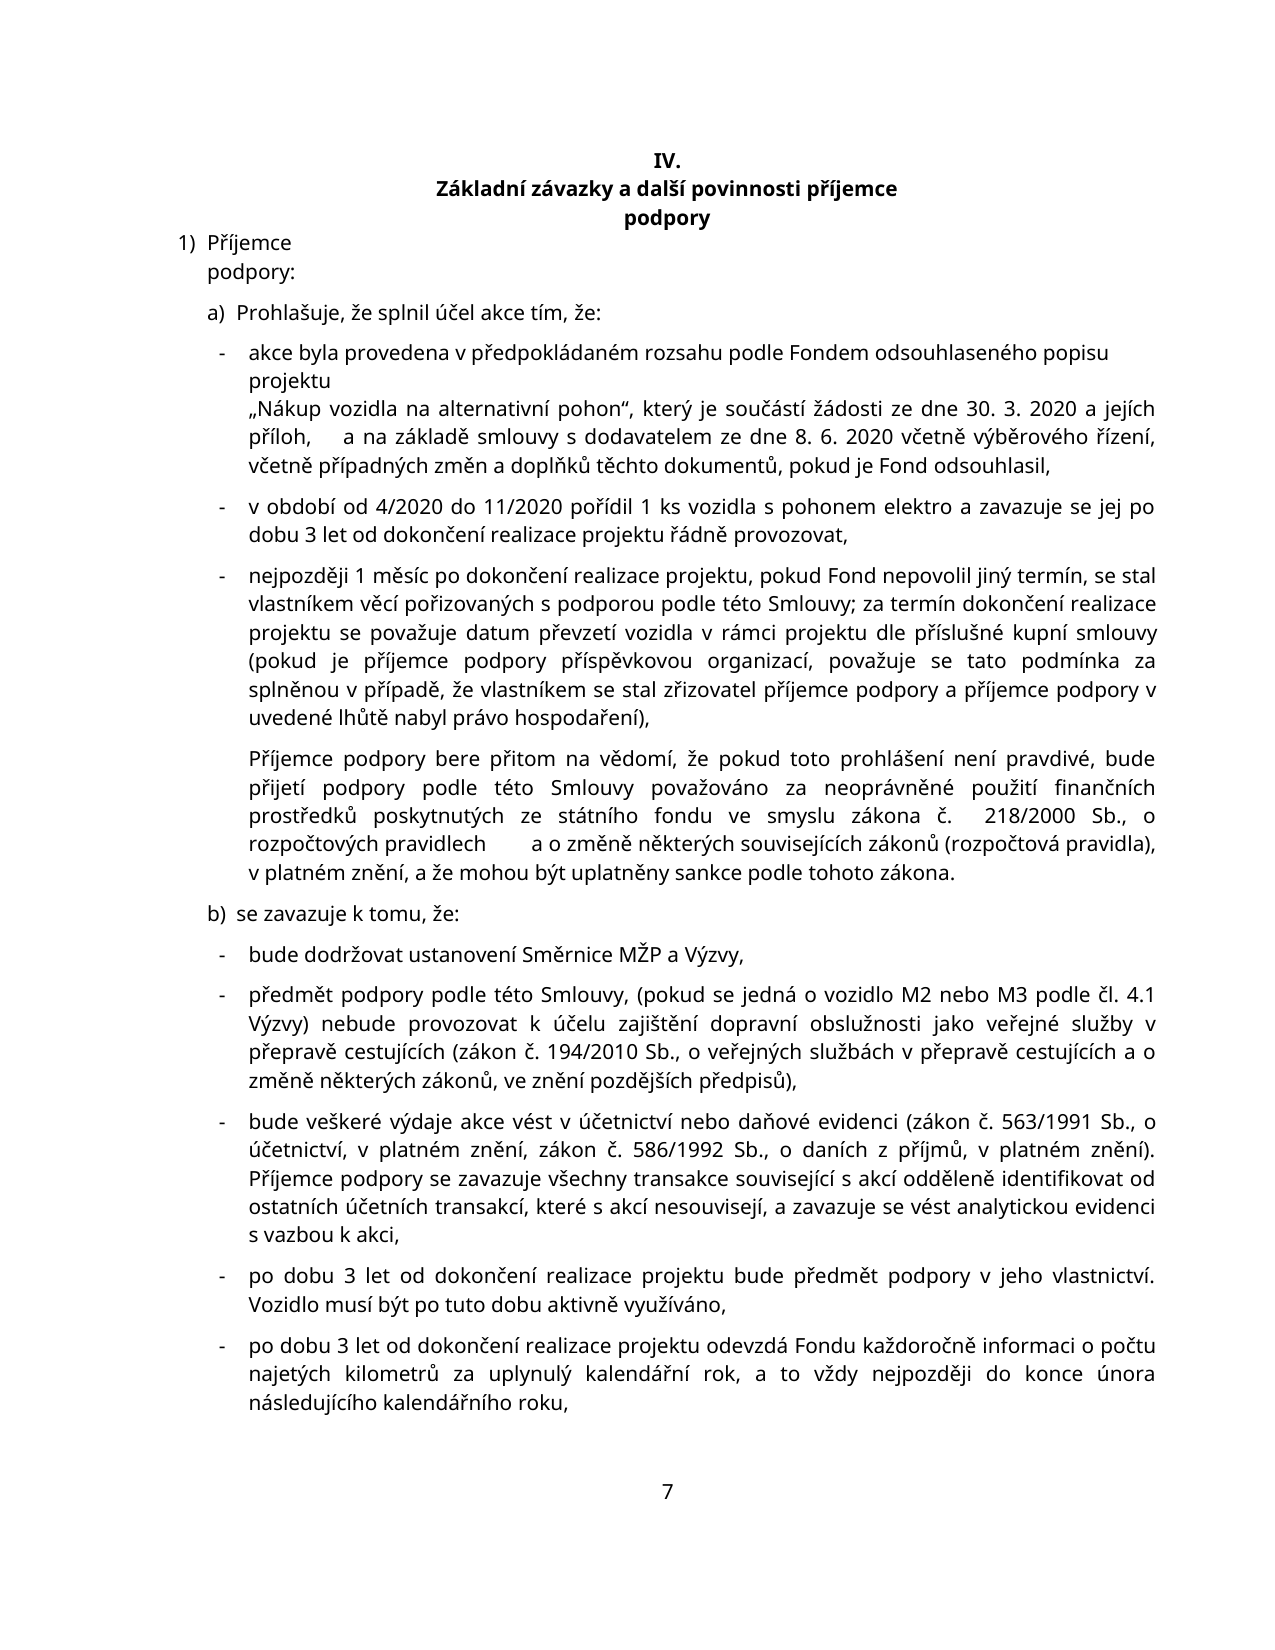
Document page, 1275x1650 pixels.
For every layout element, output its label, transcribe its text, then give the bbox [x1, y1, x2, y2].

list nejpozději 1 měsíc po dokončení realizace projektu, pokud Fond nepovolil jiný termín, se stal vlastníkem věcí pořizovaných s podporou podle této Smlouvy; za termín dokončení realizace projektu se považuje datum převzetí vozidla v rámci projektu dle příslušné kupní smlouvy (pokud je příjemce podpory příspěvkovou organizací, považuje se tato podmínka za splněnou v případě, že vlastníkem se stal zřizovatel příjemce podpory a příjemce podpory v uvedené lhůtě nabyl právo hospodaření), [218, 561, 1157, 732]
list po dobu 3 let od dokončení realizace projektu odevzdá Fondu každoročně informaci o počtu najetých kilometrů za uplynulý kalendářní rok, a to vždy nejpozději do konce února následujícího kalendářního roku, [218, 1331, 1157, 1416]
subtitle Základní závazky a další povinnosti příjemce podpory [403, 174, 931, 231]
list Prohlašuje, že splnil účel akce tím, že: [207, 298, 1169, 326]
text IV. [403, 146, 932, 174]
list bude veškeré výdaje akce vést v účetnictví nebo daňové evidenci (zákon č. 563/1991 Sb., o účetnictví, v platném znění, zákon č. 586/1992 Sb., o daních z příjmů, v platném znění). Příjemce podpory se zavazuje všechny transakce související s akcí odděleně identifikovat od ostatních účetních transakcí, které s akcí nesouvisejí, a zavazuje se vést analytickou evidenci s vazbou k akci, [218, 1107, 1157, 1249]
list Příjemce podpory: [177, 228, 373, 285]
text „Nákup vozidla na alternativní pohon“, který je součástí žádosti ze dne 30. 3. 2020 a jejích příloh, a na základě smlouvy s dodavatelem ze dne 8. 6. 2020 včetně výběrového řízení, včetně případných změn a doplňků těchto dokumentů, pokud je Fond odsouhlasil, [248, 394, 1157, 479]
list bude dodržovat ustanovení Směrnice MŽP a Výzvy, [218, 940, 1169, 968]
list předmět podpory podle této Smlouvy, (pokud se jedná o vozidlo M2 nebo M3 podle čl. 4.1 Výzvy) nebude provozovat k účelu zajištění dopravní obslužnosti jako veřejné služby v přepravě cestujících (zákon č. 194/2010 Sb., o veřejných službách v přepravě cestujících a o změně některých zákonů, ve znění pozdějších předpisů), [218, 981, 1157, 1094]
text Příjemce podpory bere přitom na vědomí, že pokud toto prohlášení není pravdivé, bude přijetí podpory podle této Smlouvy považováno za neoprávněné použití finančních prostředků poskytnutých ze státního fondu ve smyslu zákona č. 218/2000 Sb., o rozpočtových pravidlech a o změně některých souvisejících zákonů (rozpočtová pravidla), v platném znění, a že mohou být uplatněny sankce podle tohoto zákona. [248, 744, 1157, 886]
list po dobu 3 let od dokončení realizace projektu bude předmět podpory v jeho vlastnictví. Vozidlo musí být po tuto dobu aktivně využíváno, [218, 1261, 1157, 1318]
list se zavazuje k tomu, že: [207, 899, 1169, 927]
list v období od 4/2020 do 11/2020 pořídil 1 ks vozidla s pohonem elektro a zavazuje se jej po dobu 3 let od dokončení realizace projektu řádně provozovat, [218, 492, 1157, 549]
list akce byla provedena v předpokládaném rozsahu podle Fondem odsouhlaseného popisu projektu [218, 339, 1169, 394]
